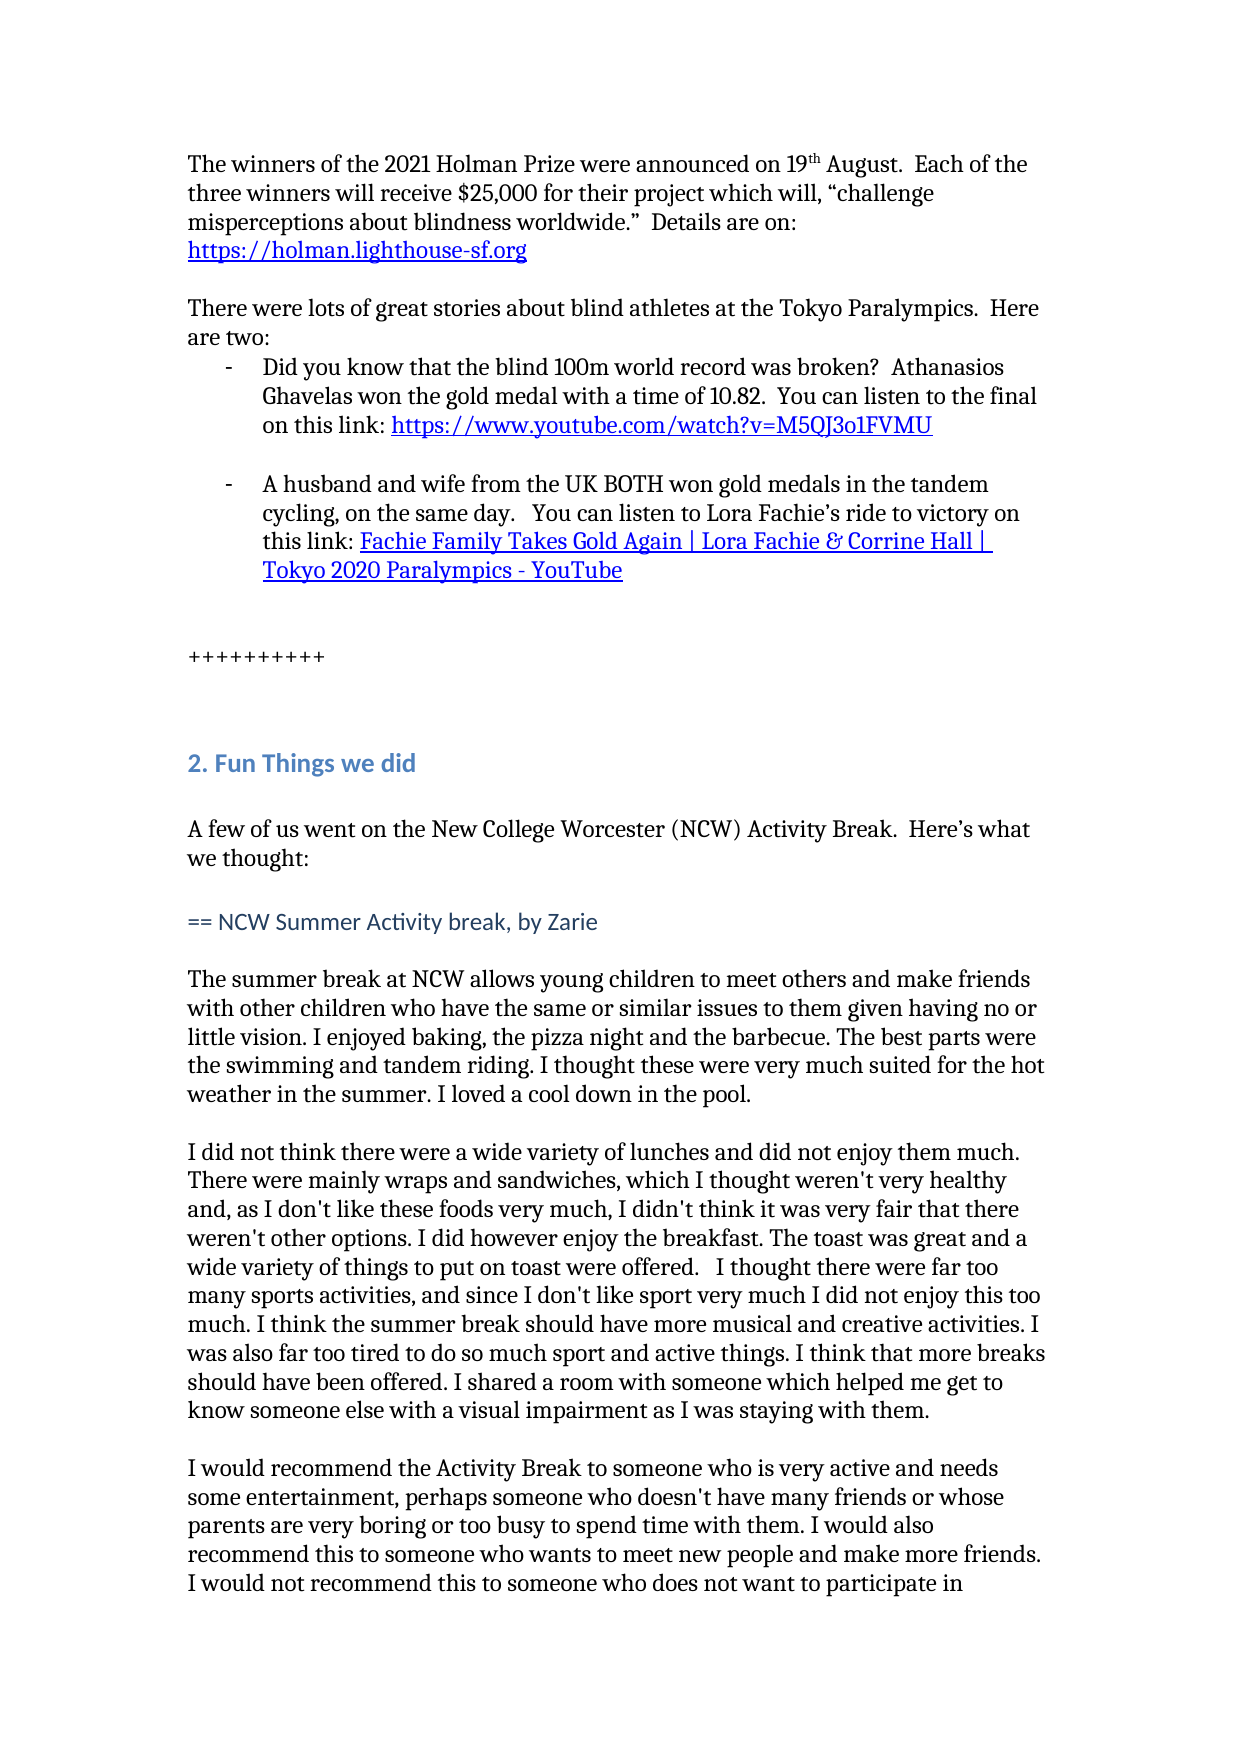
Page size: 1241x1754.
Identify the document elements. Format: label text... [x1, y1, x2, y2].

text ++++++++++ [187, 642, 1053, 671]
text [187, 1454, 1053, 1597]
subtitle == NCW Summer Activity break, by Zarie [187, 906, 1053, 936]
text The winners of the 2021 Holman Prize were announced on 19th August. Each of the three winners will receive $25,000 for their project which will, “challenge misperceptions about blindness worldwide.” Details are on: https://holman.lighthouse-sf.org [187, 150, 1053, 265]
text I did not think there were a wide variety of lunches and did not enjoy them much. There were mainly wraps and sandwiches, which I thought weren't very healthy and, as I don't like these foods very much, I didn't think it was very fair that there weren't other options. I did however enjoy the breakfast. The toast was great and a wide variety of things to put on toast were offered. I thought there were far too many sports activities, and since I don't like sport very much I did not enjoy this too much. I think the summer break should have more musical and creative activities. I was also far too tired to do so much sport and active things. I think that more breaks should have been offered. I shared a room with someone which helped me get to know someone else with a visual impairment as I was staying with them. [187, 1137, 1053, 1425]
list Did you know that the blind 100m world record was broken? Athanasios Ghavelas won the gold medal with a time of 10.82. You can listen to the final on this link: https://www.youtube.com/watch?v=M5QJ3o1FVMU [225, 351, 1053, 439]
text There were lots of great stories about blind athletes at the Tokyo Paralympics. Here are two: [187, 294, 1053, 351]
subtitle 2. Fun Things we did [187, 746, 1053, 779]
list A husband and wife from the UK BOTH won gold medals in the tandem cycling, on the same day. You can listen to Lora Fachie’s ride to victory on this link: Fachie Family Takes Gold Again | Lora Fachie & Corrine Hall | Tokyo 2020 Paralympics - YouTube [225, 468, 1053, 585]
text The summer break at NCW allows young children to meet others and make friends with other children who have the same or similar issues to them given having no or little vision. I enjoyed baking, the pizza night and the barbecue. The best parts were the swimming and tandem riding. I thought these were very much suited for the hot weather in the summer. I loved a cool down in the pool. [187, 965, 1053, 1109]
text A few of us went on the New College Worcester (NCW) Activity Break. Here’s what we thought: [187, 815, 1053, 873]
